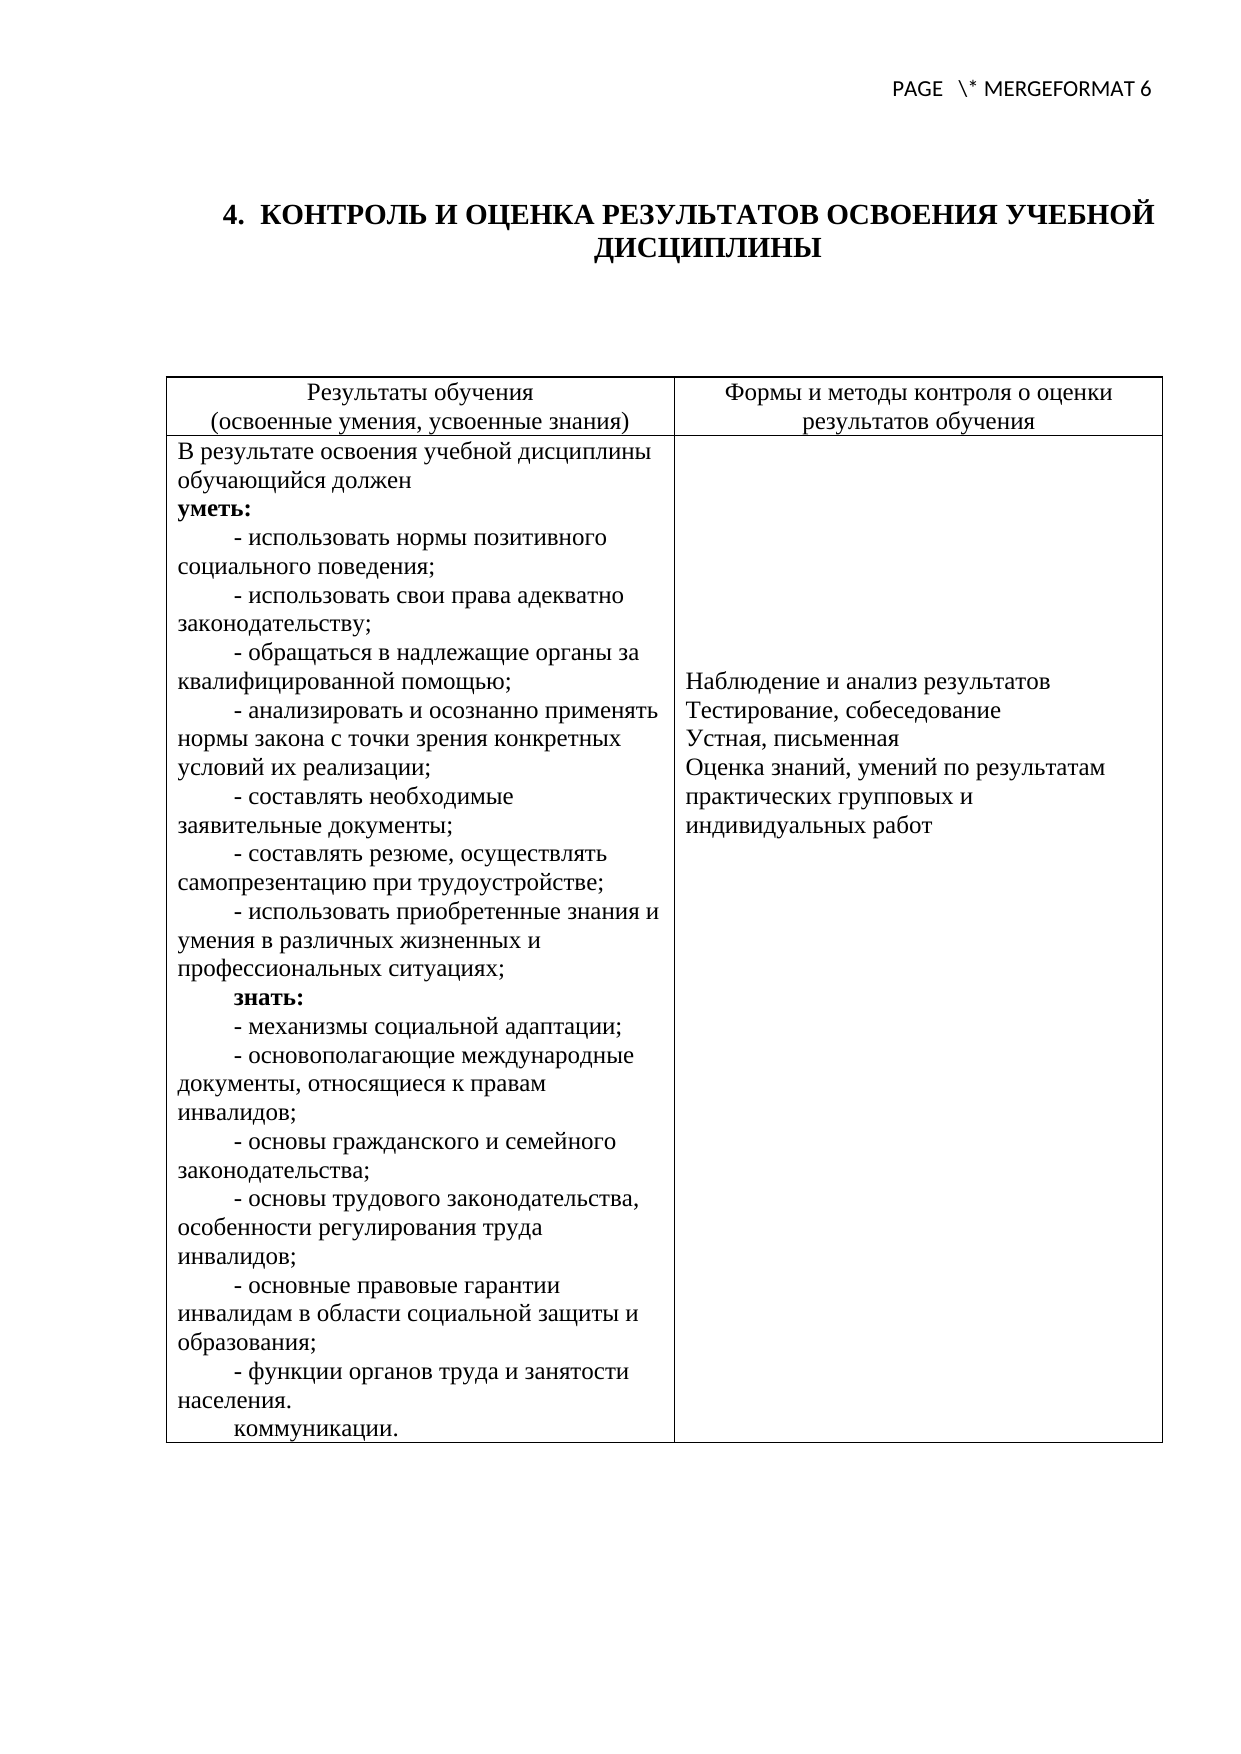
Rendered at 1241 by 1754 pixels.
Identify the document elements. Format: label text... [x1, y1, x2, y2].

table_cell Наблюдение и анализ результатов Тестирование, собеседование Устная, письменная Оценка знаний, умений по результатам практических групповых и индивидуальных работ [675, 436, 1162, 1442]
table_header Результаты обучения (освоенные умения, усвоенные знания) [167, 378, 674, 435]
subtitle Контроль и оценка результатов освоения учебной Дисциплины [207, 197, 1171, 264]
table_cell В результате освоения учебной дисциплины обучающийся должен уметь: - использовать нормы позитивного социального поведения; - использовать свои права адекватно законодательству; - обращаться в надлежащие органы за квалифицированной помощью; - анализировать и осознанно применять нормы закона с точки зрения конкретных условий их реализации; - составлять необходимые заявительные документы; - составлять резюме, осуществлять самопрезентацию при трудоустройстве; - использовать приобретенные знания и умения в различных жизненных и профессиональных ситуациях; знать: - механизмы социальной адаптации; - основополагающие международные документы, относящиеся к правам инвалидов; - основы гражданского и семейного законодательства; - основы трудового законодательства, особенности регулирования труда инвалидов; - основные правовые гарантии инвалидам в области социальной защиты и образования; - функции органов труда и занятости населения. коммуникации. [167, 436, 674, 1442]
table_header Формы и методы контроля о оценки результатов обучения [675, 378, 1162, 435]
